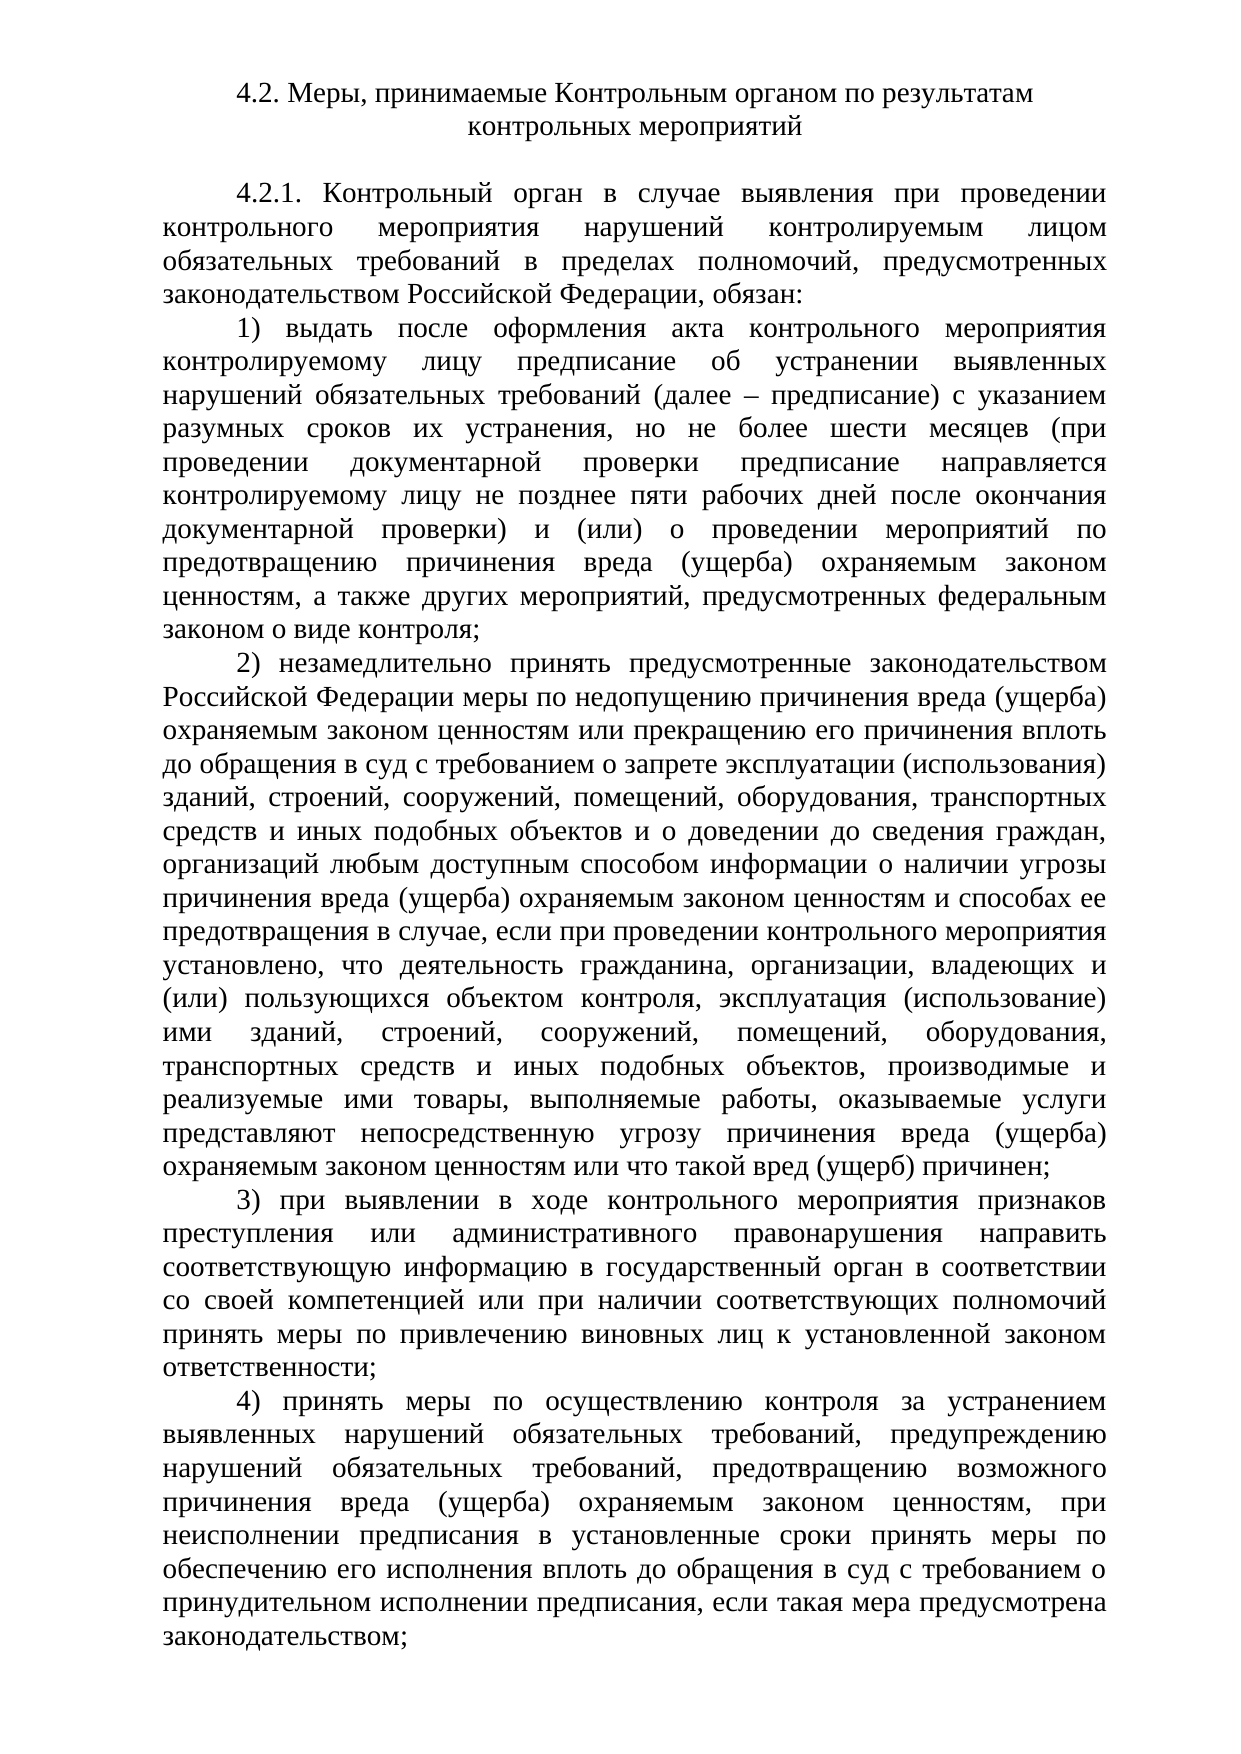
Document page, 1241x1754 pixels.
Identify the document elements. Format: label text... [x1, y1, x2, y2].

text 4.2.1. Контрольный орган в случае выявления при проведении контрольного мероприятия нарушений контролируемым лицом обязательных требований в пределах полномочий, предусмотренных законодательством Российской Федерации, обязан: [162, 176, 1107, 310]
text 3) при выявлении в ходе контрольного мероприятия признаков преступления или административного правонарушения направить соответствующую информацию в государственный орган в соответствии со своей компетенцией или при наличии соответствующих полномочий принять меры по привлечению виновных лиц к установленной законом ответственности; [162, 1182, 1107, 1383]
text 4) принять меры по осуществлению контроля за устранением выявленных нарушений обязательных требований, предупреждению нарушений обязательных требований, предотвращению возможного причинения вреда (ущерба) охраняемым законом ценностям, при неисполнении предписания в установленные сроки принять меры по обеспечению его исполнения вплоть до обращения в суд с требованием о принудительном исполнении предписания, если такая мера предусмотрена законодательством; [162, 1383, 1107, 1651]
text 4.2. Меры, принимаемые Контрольным органом по результатам контрольных мероприятий [162, 75, 1107, 142]
text 1) выдать после оформления акта контрольного мероприятия контролируемому лицу предписание об устранении выявленных нарушений обязательных требований (далее – предписание) с указанием разумных сроков их устранения, но не более шести месяцев (при проведении документарной проверки предписание направляется контролируемому лицу не позднее пяти рабочих дней после окончания документарной проверки) и (или) о проведении мероприятий по предотвращению причинения вреда (ущерба) охраняемым законом ценностям, а также других мероприятий, предусмотренных федеральным законом о виде контроля; [162, 310, 1107, 645]
text 2) незамедлительно принять предусмотренные законодательством Российской Федерации меры по недопущению причинения вреда (ущерба) охраняемым законом ценностям или прекращению его причинения вплоть до обращения в суд с требованием о запрете эксплуатации (использования) зданий, строений, сооружений, помещений, оборудования, транспортных средств и иных подобных объектов и о доведении до сведения граждан, организаций любым доступным способом информации о наличии угрозы причинения вреда (ущерба) охраняемым законом ценностям и способах ее предотвращения в случае, если при проведении контрольного мероприятия установлено, что деятельность гражданина, организации, владеющих и (или) пользующихся объектом контроля, эксплуатация (использование) ими зданий, строений, сооружений, помещений, оборудования, транспортных средств и иных подобных объектов, производимые и реализуемые ими товары, выполняемые работы, оказываемые услуги представляют непосредственную угрозу причинения вреда (ущерба) охраняемым законом ценностям или что такой вред (ущерб) причинен; [162, 645, 1107, 1182]
